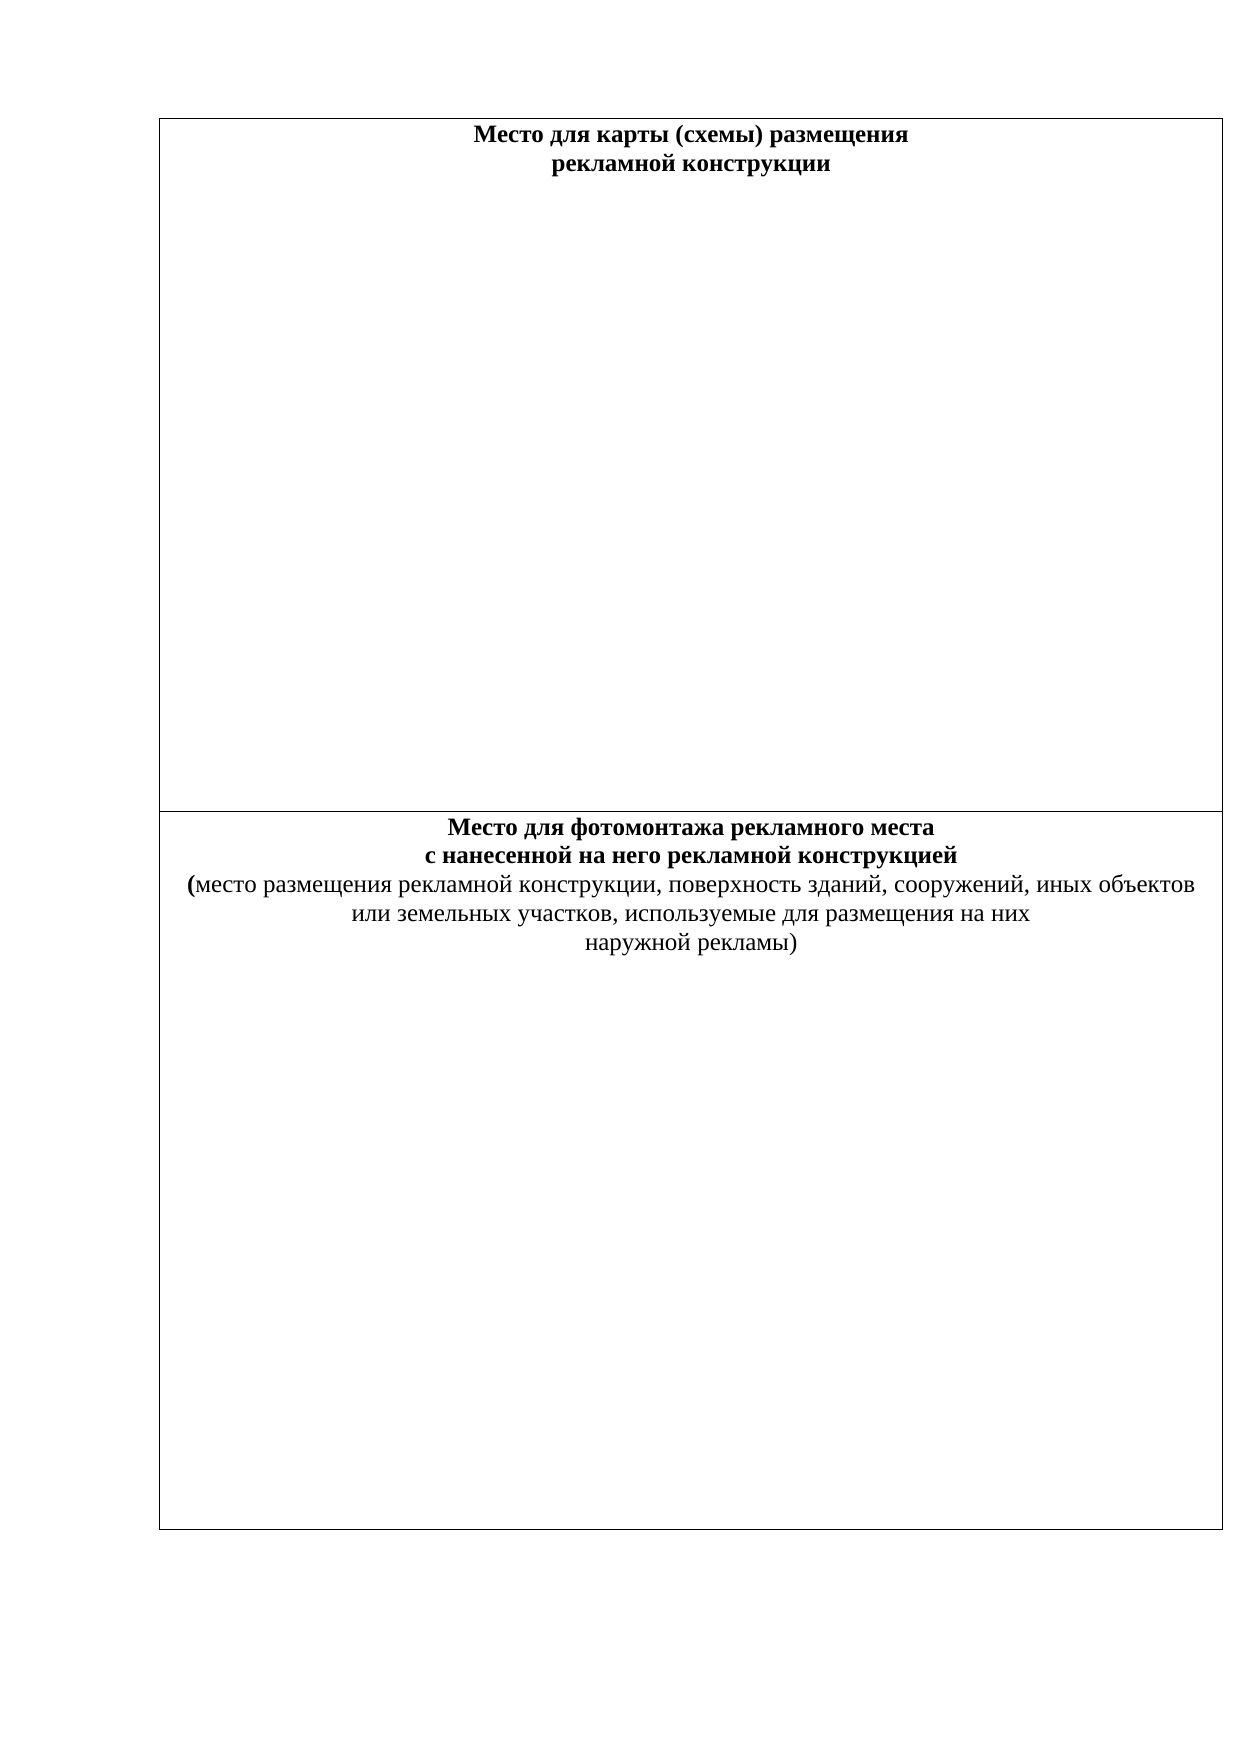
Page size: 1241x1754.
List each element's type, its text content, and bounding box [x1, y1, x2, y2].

table_cell Место для фотомонтажа рекламного места с нанесенной на него рекламной конструкцией (место размещения рекламной конструкции, поверхность зданий, сооружений, иных объектов или земельных участков, используемые для размещения на них наружной рекламы) [160, 812, 1222, 1528]
table_header Место для карты (схемы) размещения рекламной конструкции [160, 119, 1222, 811]
